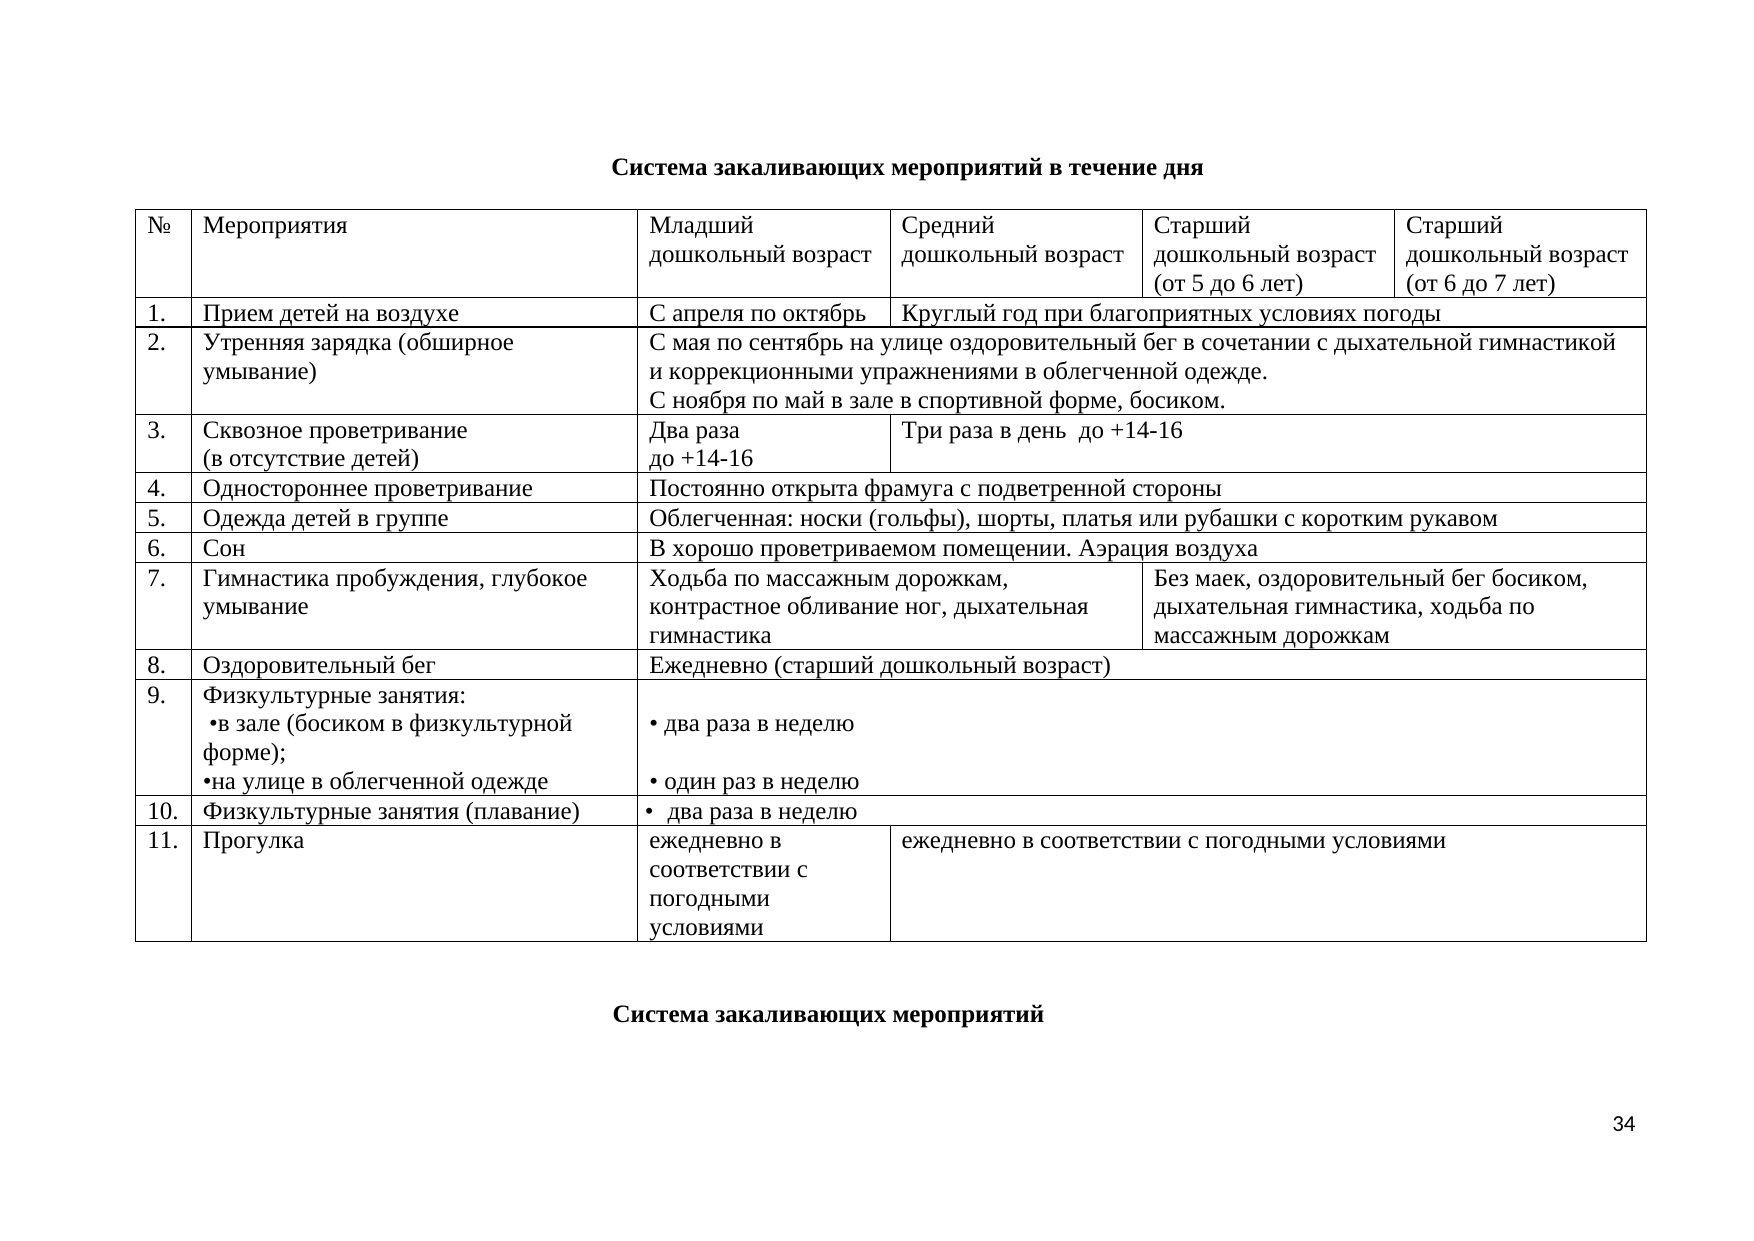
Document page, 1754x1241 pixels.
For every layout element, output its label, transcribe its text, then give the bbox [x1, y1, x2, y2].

table_cell 2. [136, 328, 191, 414]
text Система закаливающих мероприятий [106, 999, 1635, 1028]
table_header Старший дошкольный возраст (от 5 до 6 лет) [1143, 210, 1394, 297]
table_cell Круглый год при благоприятных условиях погоды [891, 298, 1646, 326]
table_cell С апреля по октябрь [638, 298, 890, 326]
table_cell Ходьба по массажным дорожкам, контрастное обливание ног, дыхательная гимнастика [638, 563, 1142, 649]
table_cell Два раза до +14-16 [638, 415, 890, 472]
table_header Младший дошкольный возраст [638, 210, 890, 297]
table_cell Одежда детей в группе [192, 503, 637, 532]
table_cell Физкультурные занятия (плавание) [192, 796, 637, 824]
table_header Мероприятия [192, 210, 637, 297]
table_cell Сквозное проветривание (в отсутствие детей) [192, 415, 637, 472]
table_cell Утренняя зарядка (обширное умывание) [192, 328, 637, 414]
table_cell Прогулка [192, 826, 637, 941]
table_cell Физкультурные занятия: •в зале (босиком в физкультурной форме); •на улице в облегченной одежде [192, 680, 637, 795]
table_cell Прием детей на воздухе [192, 298, 637, 326]
table_cell • два раза в неделю • один раз в неделю [638, 680, 1646, 795]
table_cell ежедневно в соответствии с погодными условиями [891, 826, 1646, 941]
table_cell Гимнастика пробуждения, глубокое умывание [192, 563, 637, 649]
table_cell Три раза в день до +14-16 [891, 415, 1646, 472]
table_cell Оздоровительный бег [192, 650, 637, 679]
table_cell 4. [136, 473, 191, 502]
table_cell ежедневно в соответствии с погодными условиями [638, 826, 890, 941]
table_cell Ежедневно (старший дошкольный возраст) [638, 650, 1646, 679]
table_cell Облегченная: носки (гольфы), шорты, платья или рубашки с коротким рукавом [638, 503, 1646, 532]
table_cell 3. [136, 415, 191, 472]
table_cell 9. [136, 680, 191, 795]
table_header № [136, 210, 191, 297]
table_cell Одностороннее проветривание [192, 473, 637, 502]
table_cell 10. [136, 796, 191, 824]
table_header Средний дошкольный возраст [891, 210, 1142, 297]
table_cell Без маек, оздоровительный бег босиком, дыхательная гимнастика, ходьба по массажным дорожкам [1143, 563, 1646, 649]
text Система закаливающих мероприятий в течение дня [106, 152, 1635, 181]
table_cell 11. [136, 826, 191, 941]
table_cell 7. [136, 563, 191, 649]
table_cell 1. [136, 298, 191, 326]
table_cell два раза в неделю [638, 796, 1646, 824]
table_cell В хорошо проветриваемом помещении. Аэрация воздуха [638, 533, 1646, 562]
table_cell С мая по сентябрь на улице оздоровительный бег в сочетании с дыхательной гимнастикой и коррекционными упражнениями в облегченной одежде. С ноября по май в зале в спортивной форме, босиком. [638, 328, 1646, 414]
table_cell Постоянно открыта фрамуга с подветренной стороны [638, 473, 1646, 502]
table_cell 6. [136, 533, 191, 562]
table_cell Сон [192, 533, 637, 562]
table_cell 8. [136, 650, 191, 679]
table_header Старший дошкольный возраст (от 6 до 7 лет) [1395, 210, 1646, 297]
table_cell 5. [136, 503, 191, 532]
